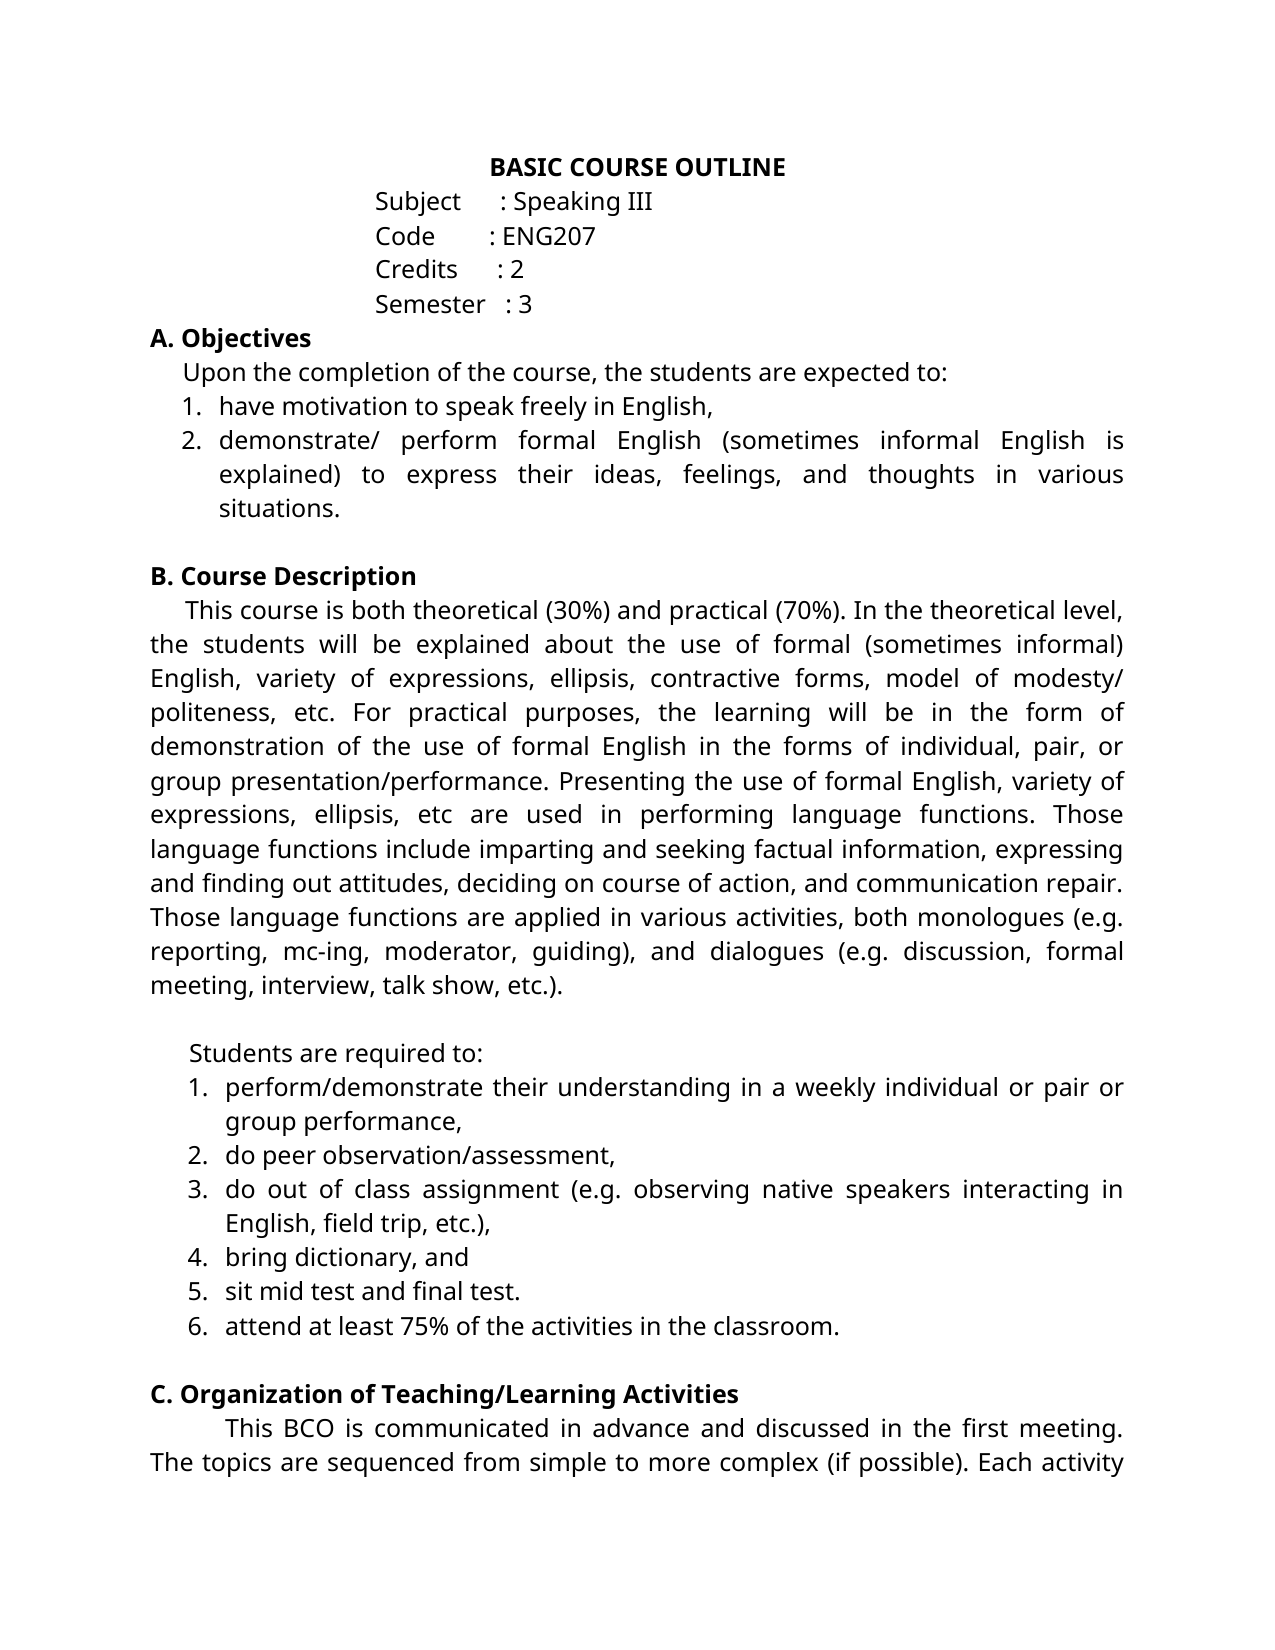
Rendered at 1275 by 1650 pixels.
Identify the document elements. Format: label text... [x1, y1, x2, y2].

text Subject : Speaking III [300, 184, 1125, 218]
text Code : ENG207 [300, 218, 1125, 252]
list have motivation to speak freely in English, [181, 388, 1125, 422]
text Credits : 2 [300, 252, 1125, 286]
text Semester : 3 [300, 286, 1125, 320]
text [150, 1410, 1125, 1478]
list perform/demonstrate their understanding in a weekly individual or pair or group performance, [187, 1070, 1125, 1138]
list bring dictionary, and [187, 1240, 1125, 1274]
list attend at least 75% of the activities in the classroom. [187, 1308, 1125, 1342]
list sit mid test and final test. [187, 1274, 1125, 1308]
text C. Organization of Teaching/Learning Activities [150, 1376, 1125, 1410]
text Upon the completion of the course, the students are expected to: [150, 354, 1125, 388]
text This course is both theoretical (30%) and practical (70%). In the theoretical level, the students will be explained about the use of formal (sometimes informal) English, variety of expressions, ellipsis, contractive forms, model of modesty/ politeness, etc. For practical purposes, the learning will be in the form of demonstration of the use of formal English in the forms of individual, pair, or group presentation/performance. Presenting the use of formal English, variety of expressions, ellipsis, etc are used in performing language functions. Those language functions include imparting and seeking factual information, expressing and finding out attitudes, deciding on course of action, and communication repair. Those language functions are applied in various activities, both monologues (e.g. reporting, mc-ing, moderator, guiding), and dialogues (e.g. discussion, formal meeting, interview, talk show, etc.). [150, 593, 1125, 1002]
text Students are required to: [150, 1036, 1125, 1070]
list do peer observation/assessment, [187, 1138, 1125, 1172]
list demonstrate/ perform formal English (sometimes informal English is explained) to express their ideas, feelings, and thoughts in various situations. [181, 422, 1125, 525]
text BASIC COURSE OUTLINE [150, 150, 1125, 184]
list do out of class assignment (e.g. observing native speakers interacting in English, field trip, etc.), [187, 1172, 1125, 1240]
text B. Course Description [150, 559, 1125, 593]
text A. Objectives [150, 320, 1125, 354]
